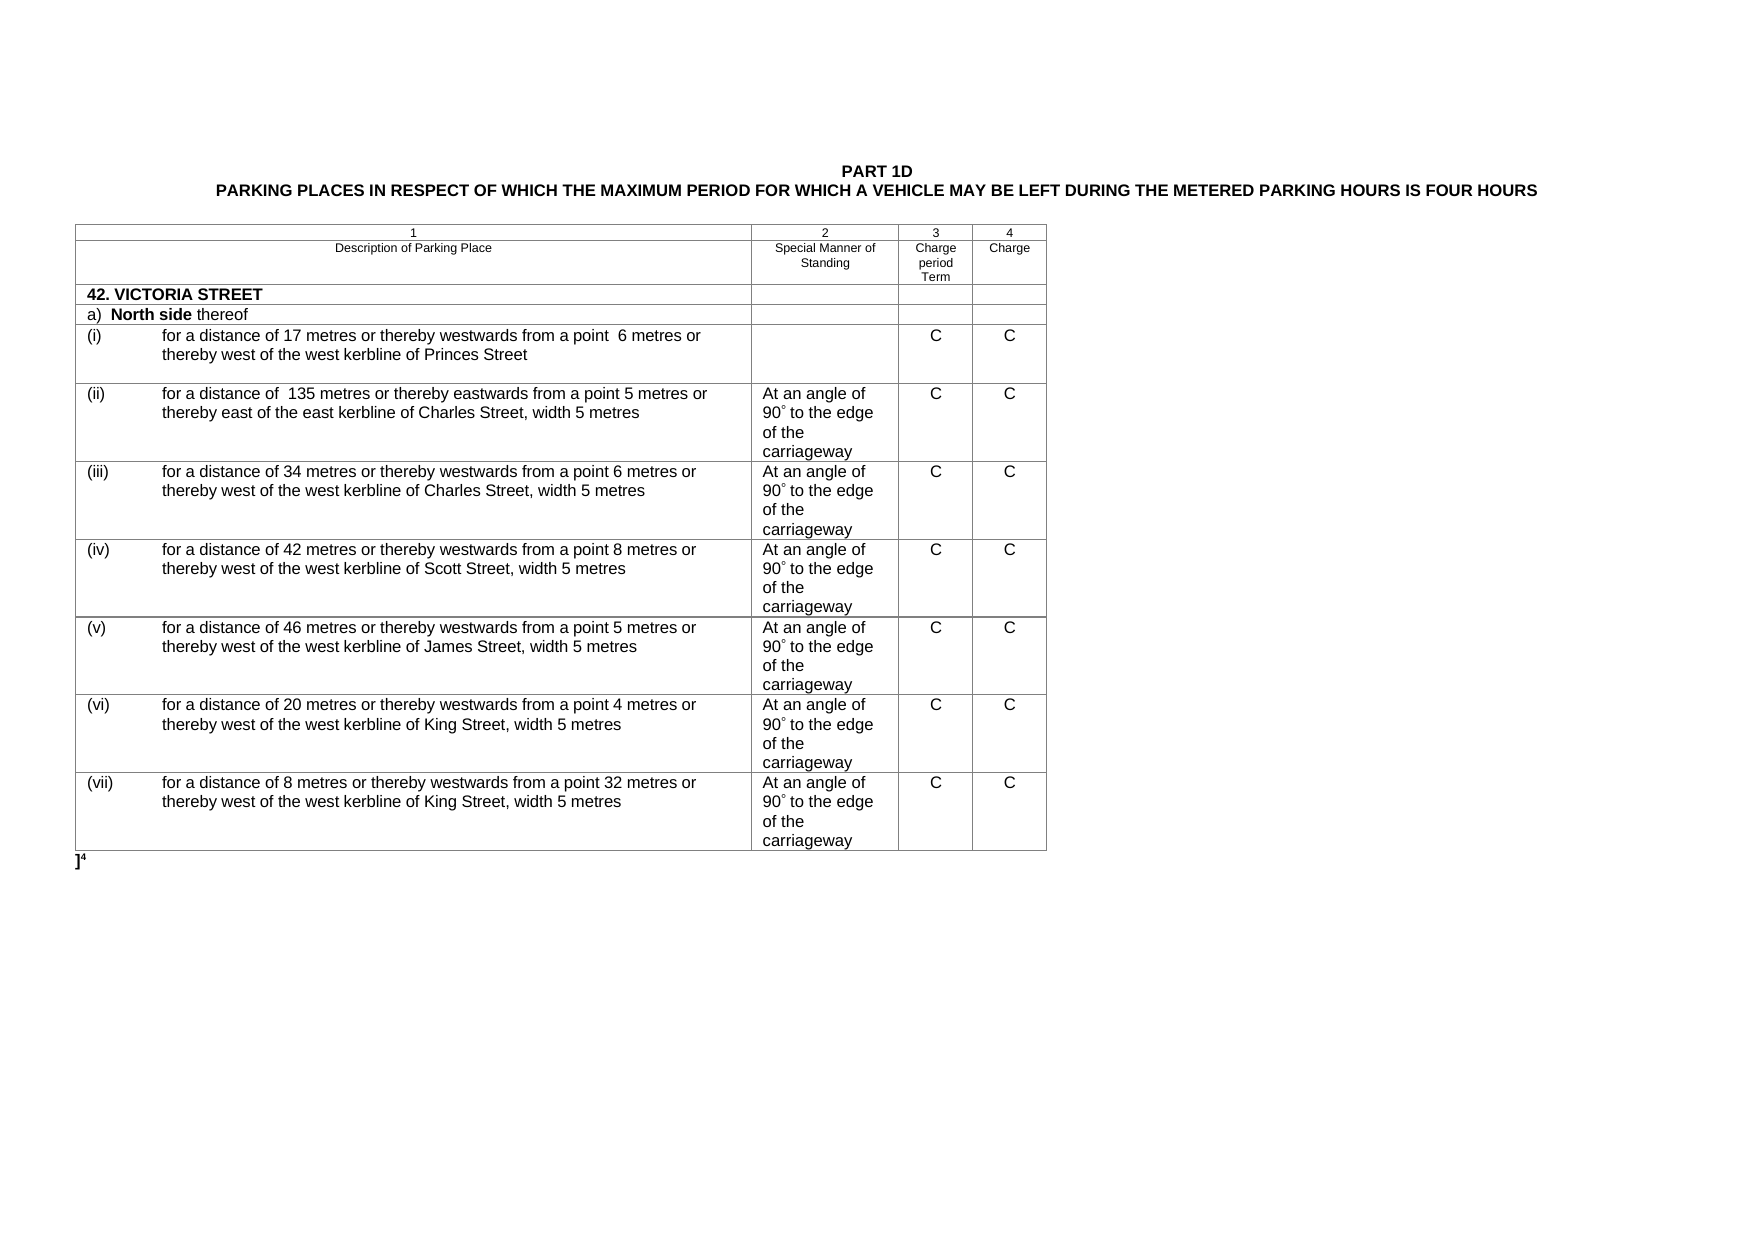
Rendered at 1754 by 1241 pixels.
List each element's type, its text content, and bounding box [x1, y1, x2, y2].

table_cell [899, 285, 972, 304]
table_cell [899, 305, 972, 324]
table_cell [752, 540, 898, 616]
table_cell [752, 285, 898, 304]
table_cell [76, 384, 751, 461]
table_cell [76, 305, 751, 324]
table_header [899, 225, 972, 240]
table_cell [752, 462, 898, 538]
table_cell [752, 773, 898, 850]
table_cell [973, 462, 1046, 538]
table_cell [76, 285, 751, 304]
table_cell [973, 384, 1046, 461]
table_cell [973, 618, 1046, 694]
text PART 1D [75, 162, 1679, 181]
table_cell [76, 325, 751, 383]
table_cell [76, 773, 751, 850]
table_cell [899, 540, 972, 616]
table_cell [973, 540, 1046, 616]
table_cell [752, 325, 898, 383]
text ]4 [75, 851, 1679, 870]
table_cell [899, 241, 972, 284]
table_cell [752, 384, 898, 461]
text PARKING PLACES IN RESPECT OF WHICH THE MAXIMUM PERIOD FOR WHICH A VEHICLE MAY BE LEFT DURING THE METERED PARKING HOURS IS FOUR HOURS [75, 181, 1679, 200]
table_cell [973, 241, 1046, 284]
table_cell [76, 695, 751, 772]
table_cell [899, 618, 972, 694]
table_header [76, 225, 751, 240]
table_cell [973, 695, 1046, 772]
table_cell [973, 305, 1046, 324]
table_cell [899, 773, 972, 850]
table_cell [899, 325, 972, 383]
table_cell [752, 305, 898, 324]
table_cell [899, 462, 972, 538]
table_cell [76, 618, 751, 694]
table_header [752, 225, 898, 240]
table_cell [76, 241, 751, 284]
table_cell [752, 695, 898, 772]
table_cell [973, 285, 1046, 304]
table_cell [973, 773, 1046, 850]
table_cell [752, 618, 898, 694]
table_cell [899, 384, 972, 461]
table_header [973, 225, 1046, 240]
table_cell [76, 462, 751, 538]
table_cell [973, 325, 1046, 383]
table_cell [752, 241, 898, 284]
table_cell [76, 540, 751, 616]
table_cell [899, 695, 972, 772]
